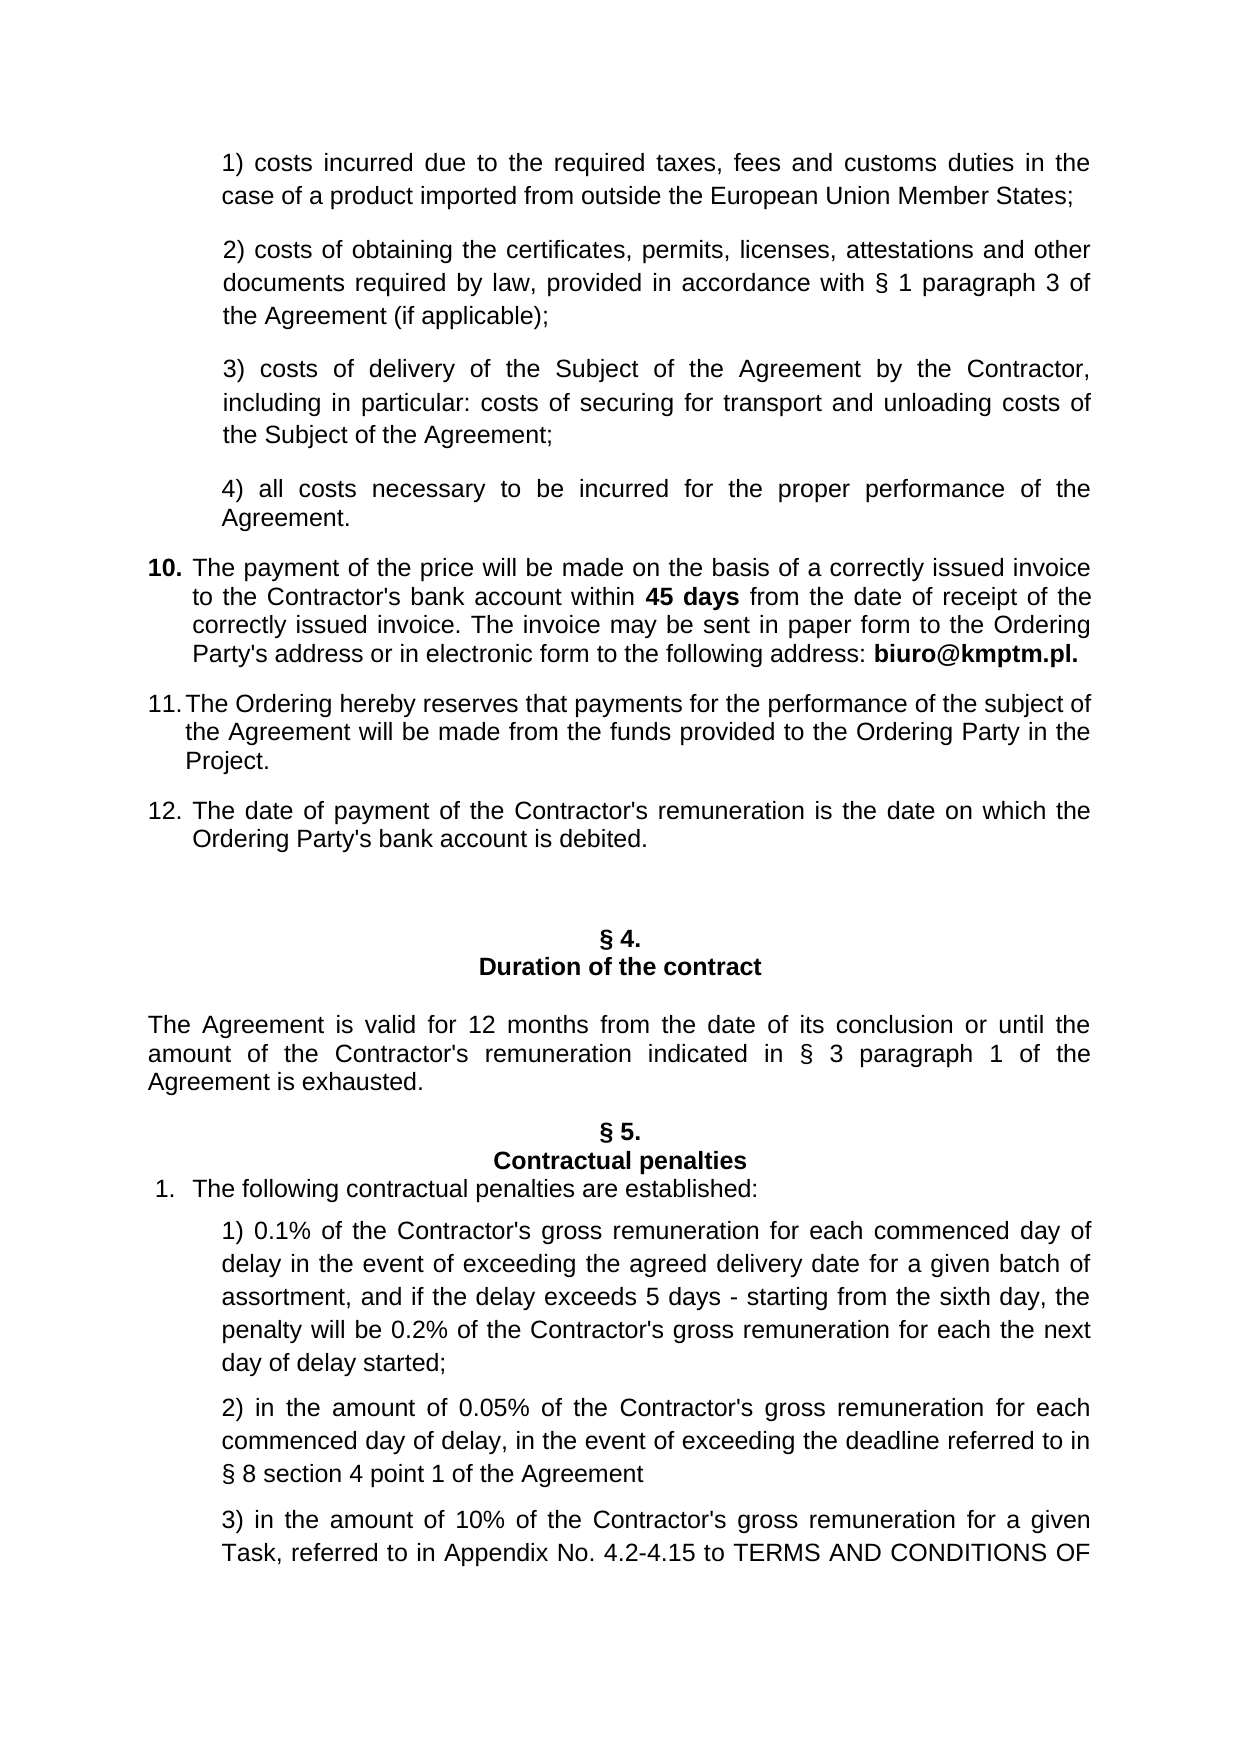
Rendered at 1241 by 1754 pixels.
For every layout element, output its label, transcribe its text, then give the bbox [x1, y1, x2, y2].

list 1) costs incurred due to the required taxes, fees and customs duties in the case of a product imported from outside the European Union Member States; [221, 148, 1092, 209]
list 3) costs of delivery of the Subject of the Agreement by the Contractor, including in particular: costs of securing for transport and unloading costs of the Subject of the Agreement; [223, 354, 1092, 449]
list § 5. [148, 1117, 1092, 1146]
list The date of payment of the Contractor's remuneration is the date on which the Ordering Party's bank account is debited. [148, 796, 1092, 853]
list The payment of the price will be made on the basis of a correctly issued invoice to the Contractor's bank account within 45 days from the date of receipt of the correctly issued invoice. The invoice may be sent in paper form to the Ordering Party's address or in electronic form to the following address: biuro@kmptm.pl. [148, 553, 1092, 668]
list 1) 0.1% of the Contractor's gross remuneration for each commenced day of delay in the event of exceeding the agreed delivery date for a given batch of assortment, and if the delay exceeds 5 days - starting from the sixth day, the penalty will be 0.2% of the Contractor's gross remuneration for each the next day of delay started; [221, 1216, 1092, 1376]
list 2) costs of obtaining the certificates, permits, licenses, attestations and other documents required by law, provided in accordance with § 1 paragraph 3 of the Agreement (if applicable); [223, 234, 1092, 329]
list § 4. [148, 923, 1092, 952]
list Duration of the contract [148, 952, 1092, 981]
list The Agreement is valid for 12 months from the date of its conclusion or until the amount of the Contractor's remuneration indicated in § 3 paragraph 1 of the Agreement is exhausted. [148, 1010, 1092, 1096]
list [221, 1505, 1092, 1567]
list 2) in the amount of 0.05% of the Contractor's gross remuneration for each commenced day of delay, in the event of exceeding the deadline referred to in § 8 section 4 point 1 of the Agreement [221, 1393, 1092, 1488]
list Contractual penalties [148, 1146, 1092, 1174]
list 4) all costs necessary to be incurred for the proper performance of the Agreement. [221, 474, 1092, 532]
list The Ordering hereby reserves that payments for the performance of the subject of the Agreement will be made from the funds provided to the Ordering Party in the Project. [148, 688, 1092, 775]
list The following contractual penalties are established: [154, 1174, 1092, 1203]
